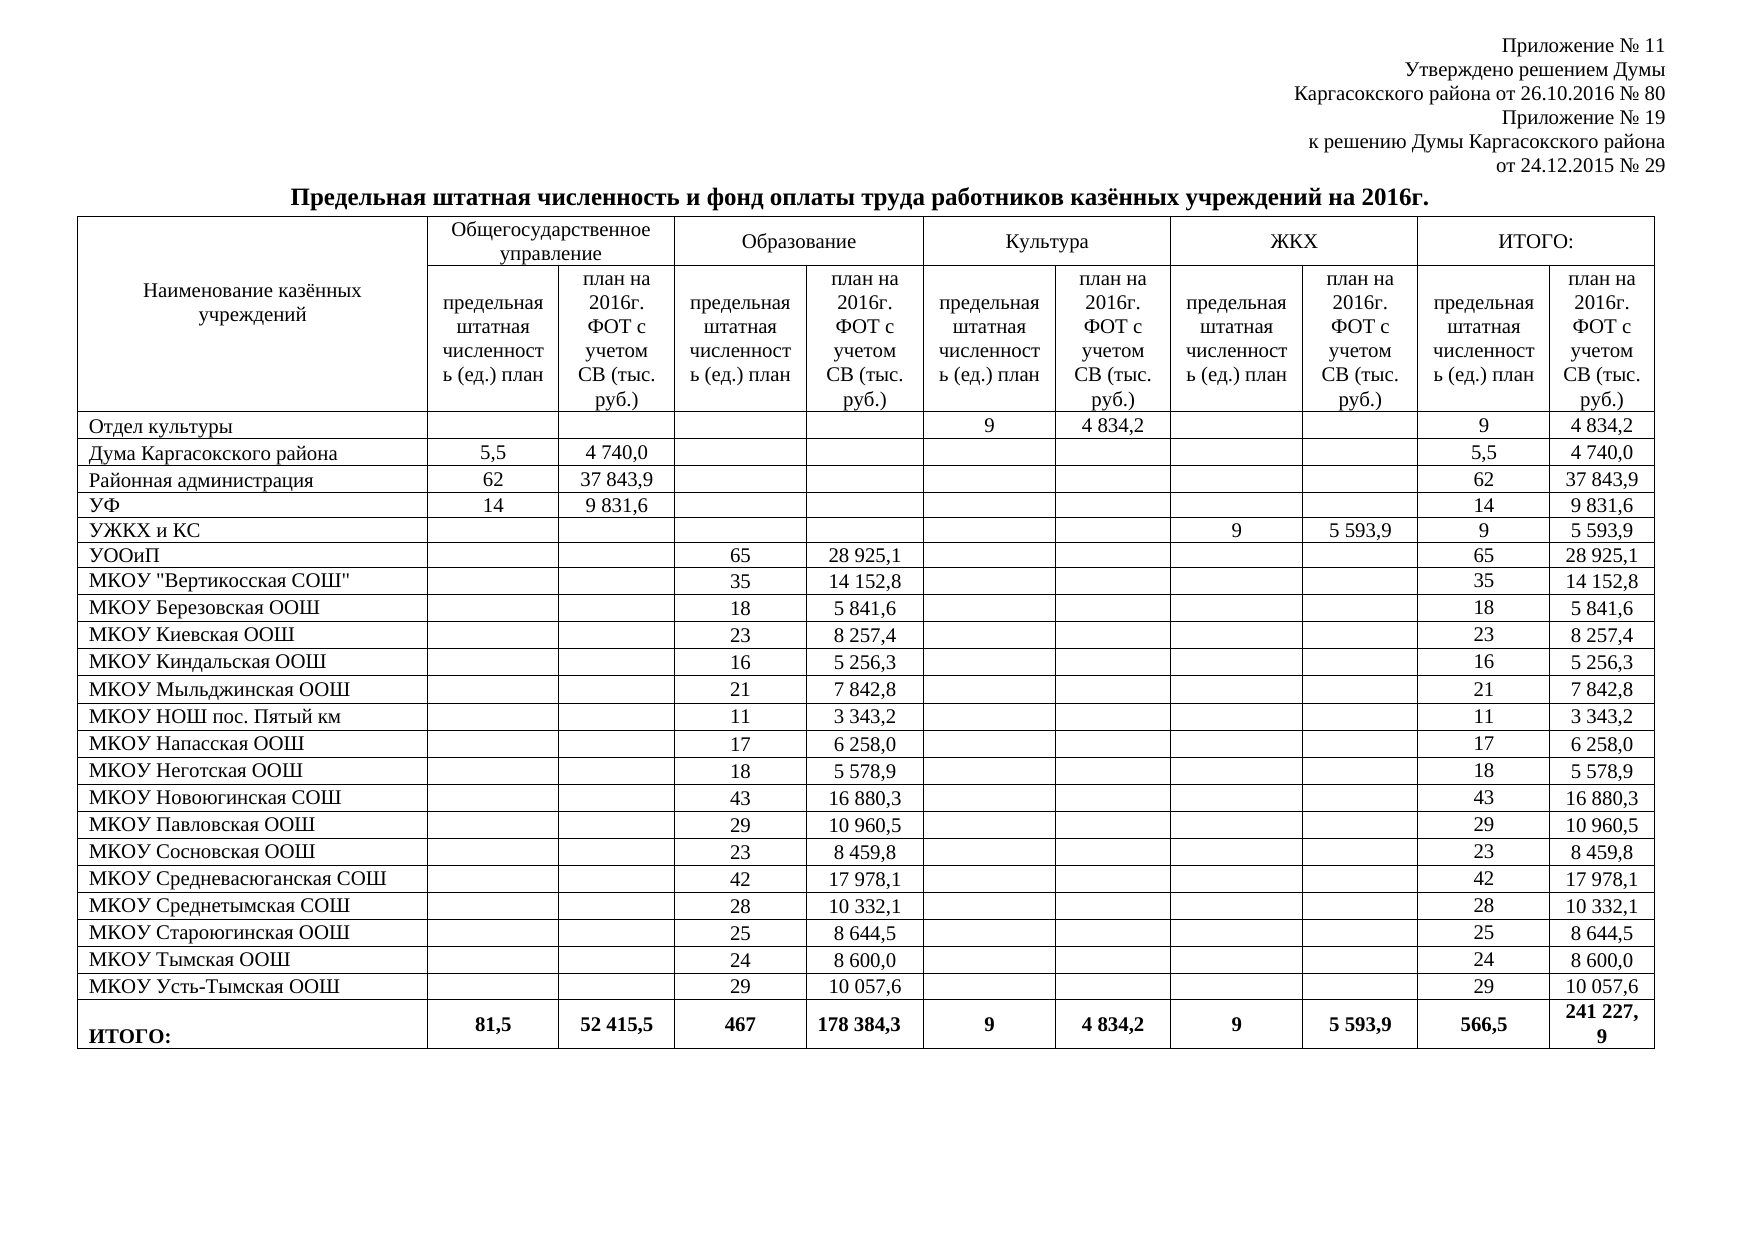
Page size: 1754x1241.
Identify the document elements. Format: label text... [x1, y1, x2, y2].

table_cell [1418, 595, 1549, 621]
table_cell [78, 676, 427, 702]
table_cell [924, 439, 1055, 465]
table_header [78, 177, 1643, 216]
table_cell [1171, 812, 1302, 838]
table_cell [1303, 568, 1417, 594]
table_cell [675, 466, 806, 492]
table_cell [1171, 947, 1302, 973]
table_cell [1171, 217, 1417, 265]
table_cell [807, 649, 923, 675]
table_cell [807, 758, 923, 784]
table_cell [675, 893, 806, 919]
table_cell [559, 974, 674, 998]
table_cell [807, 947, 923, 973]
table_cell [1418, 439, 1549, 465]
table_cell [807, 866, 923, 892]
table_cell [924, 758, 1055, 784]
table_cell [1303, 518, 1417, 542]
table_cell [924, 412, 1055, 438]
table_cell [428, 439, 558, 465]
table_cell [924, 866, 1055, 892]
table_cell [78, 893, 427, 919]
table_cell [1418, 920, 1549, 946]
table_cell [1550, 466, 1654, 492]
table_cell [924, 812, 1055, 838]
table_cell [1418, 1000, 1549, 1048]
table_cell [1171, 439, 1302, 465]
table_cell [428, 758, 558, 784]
text Утверждено решением Думы [89, 57, 1665, 81]
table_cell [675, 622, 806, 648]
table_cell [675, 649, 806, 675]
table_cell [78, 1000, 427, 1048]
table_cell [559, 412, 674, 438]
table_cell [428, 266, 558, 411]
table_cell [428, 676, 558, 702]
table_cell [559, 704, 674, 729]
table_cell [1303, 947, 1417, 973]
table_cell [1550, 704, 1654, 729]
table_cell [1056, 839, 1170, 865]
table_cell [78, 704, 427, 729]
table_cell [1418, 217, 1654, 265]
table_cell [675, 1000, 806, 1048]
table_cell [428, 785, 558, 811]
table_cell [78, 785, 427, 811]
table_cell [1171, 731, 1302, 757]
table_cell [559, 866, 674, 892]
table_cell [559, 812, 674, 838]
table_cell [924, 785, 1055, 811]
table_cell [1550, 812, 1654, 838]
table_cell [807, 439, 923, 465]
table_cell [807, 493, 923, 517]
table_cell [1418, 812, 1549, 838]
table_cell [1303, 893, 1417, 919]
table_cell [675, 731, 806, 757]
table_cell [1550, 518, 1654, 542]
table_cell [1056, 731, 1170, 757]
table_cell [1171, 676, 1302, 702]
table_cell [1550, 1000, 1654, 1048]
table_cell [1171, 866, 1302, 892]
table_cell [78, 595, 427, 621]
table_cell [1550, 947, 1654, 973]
text Приложение № 11 [89, 32, 1665, 57]
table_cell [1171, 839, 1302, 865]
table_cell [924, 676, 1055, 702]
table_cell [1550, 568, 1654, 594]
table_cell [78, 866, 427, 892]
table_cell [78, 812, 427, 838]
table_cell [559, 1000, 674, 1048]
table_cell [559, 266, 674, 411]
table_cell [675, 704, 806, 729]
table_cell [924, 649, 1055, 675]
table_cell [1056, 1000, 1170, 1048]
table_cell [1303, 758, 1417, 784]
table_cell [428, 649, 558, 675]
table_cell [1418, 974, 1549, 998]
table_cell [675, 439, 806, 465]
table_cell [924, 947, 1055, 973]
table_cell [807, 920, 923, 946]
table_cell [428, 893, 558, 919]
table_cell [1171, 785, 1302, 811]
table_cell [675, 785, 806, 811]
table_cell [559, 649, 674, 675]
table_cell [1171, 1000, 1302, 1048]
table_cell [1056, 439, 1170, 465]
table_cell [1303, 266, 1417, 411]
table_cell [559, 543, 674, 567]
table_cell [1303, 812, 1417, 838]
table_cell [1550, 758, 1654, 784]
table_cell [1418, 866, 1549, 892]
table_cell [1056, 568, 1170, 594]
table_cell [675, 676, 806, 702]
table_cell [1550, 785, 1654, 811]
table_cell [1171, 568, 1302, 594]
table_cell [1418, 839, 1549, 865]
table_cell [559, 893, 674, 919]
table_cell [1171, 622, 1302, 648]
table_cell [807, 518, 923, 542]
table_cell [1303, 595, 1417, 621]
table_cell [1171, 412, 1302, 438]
text от 24.12.2015 № 29 [89, 153, 1665, 177]
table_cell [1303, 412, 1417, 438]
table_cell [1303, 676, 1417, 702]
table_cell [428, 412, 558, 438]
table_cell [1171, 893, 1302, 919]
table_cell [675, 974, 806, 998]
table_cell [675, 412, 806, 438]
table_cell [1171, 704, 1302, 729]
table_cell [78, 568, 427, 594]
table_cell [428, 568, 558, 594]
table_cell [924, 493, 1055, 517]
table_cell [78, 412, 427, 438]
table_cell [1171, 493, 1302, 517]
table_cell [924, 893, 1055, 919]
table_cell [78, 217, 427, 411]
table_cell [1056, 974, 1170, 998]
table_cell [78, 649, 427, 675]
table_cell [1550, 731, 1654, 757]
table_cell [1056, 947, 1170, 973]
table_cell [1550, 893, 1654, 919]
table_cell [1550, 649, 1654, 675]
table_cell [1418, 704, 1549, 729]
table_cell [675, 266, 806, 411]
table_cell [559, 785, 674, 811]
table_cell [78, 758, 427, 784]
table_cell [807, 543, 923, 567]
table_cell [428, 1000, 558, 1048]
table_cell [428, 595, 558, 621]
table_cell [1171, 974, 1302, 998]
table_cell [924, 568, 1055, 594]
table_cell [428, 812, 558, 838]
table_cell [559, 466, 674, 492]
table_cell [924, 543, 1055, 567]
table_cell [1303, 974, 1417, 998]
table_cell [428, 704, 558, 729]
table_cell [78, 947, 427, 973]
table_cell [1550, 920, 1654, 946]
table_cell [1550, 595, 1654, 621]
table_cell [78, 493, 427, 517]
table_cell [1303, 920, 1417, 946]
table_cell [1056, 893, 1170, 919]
text к решению Думы Каргасокского района [89, 129, 1665, 153]
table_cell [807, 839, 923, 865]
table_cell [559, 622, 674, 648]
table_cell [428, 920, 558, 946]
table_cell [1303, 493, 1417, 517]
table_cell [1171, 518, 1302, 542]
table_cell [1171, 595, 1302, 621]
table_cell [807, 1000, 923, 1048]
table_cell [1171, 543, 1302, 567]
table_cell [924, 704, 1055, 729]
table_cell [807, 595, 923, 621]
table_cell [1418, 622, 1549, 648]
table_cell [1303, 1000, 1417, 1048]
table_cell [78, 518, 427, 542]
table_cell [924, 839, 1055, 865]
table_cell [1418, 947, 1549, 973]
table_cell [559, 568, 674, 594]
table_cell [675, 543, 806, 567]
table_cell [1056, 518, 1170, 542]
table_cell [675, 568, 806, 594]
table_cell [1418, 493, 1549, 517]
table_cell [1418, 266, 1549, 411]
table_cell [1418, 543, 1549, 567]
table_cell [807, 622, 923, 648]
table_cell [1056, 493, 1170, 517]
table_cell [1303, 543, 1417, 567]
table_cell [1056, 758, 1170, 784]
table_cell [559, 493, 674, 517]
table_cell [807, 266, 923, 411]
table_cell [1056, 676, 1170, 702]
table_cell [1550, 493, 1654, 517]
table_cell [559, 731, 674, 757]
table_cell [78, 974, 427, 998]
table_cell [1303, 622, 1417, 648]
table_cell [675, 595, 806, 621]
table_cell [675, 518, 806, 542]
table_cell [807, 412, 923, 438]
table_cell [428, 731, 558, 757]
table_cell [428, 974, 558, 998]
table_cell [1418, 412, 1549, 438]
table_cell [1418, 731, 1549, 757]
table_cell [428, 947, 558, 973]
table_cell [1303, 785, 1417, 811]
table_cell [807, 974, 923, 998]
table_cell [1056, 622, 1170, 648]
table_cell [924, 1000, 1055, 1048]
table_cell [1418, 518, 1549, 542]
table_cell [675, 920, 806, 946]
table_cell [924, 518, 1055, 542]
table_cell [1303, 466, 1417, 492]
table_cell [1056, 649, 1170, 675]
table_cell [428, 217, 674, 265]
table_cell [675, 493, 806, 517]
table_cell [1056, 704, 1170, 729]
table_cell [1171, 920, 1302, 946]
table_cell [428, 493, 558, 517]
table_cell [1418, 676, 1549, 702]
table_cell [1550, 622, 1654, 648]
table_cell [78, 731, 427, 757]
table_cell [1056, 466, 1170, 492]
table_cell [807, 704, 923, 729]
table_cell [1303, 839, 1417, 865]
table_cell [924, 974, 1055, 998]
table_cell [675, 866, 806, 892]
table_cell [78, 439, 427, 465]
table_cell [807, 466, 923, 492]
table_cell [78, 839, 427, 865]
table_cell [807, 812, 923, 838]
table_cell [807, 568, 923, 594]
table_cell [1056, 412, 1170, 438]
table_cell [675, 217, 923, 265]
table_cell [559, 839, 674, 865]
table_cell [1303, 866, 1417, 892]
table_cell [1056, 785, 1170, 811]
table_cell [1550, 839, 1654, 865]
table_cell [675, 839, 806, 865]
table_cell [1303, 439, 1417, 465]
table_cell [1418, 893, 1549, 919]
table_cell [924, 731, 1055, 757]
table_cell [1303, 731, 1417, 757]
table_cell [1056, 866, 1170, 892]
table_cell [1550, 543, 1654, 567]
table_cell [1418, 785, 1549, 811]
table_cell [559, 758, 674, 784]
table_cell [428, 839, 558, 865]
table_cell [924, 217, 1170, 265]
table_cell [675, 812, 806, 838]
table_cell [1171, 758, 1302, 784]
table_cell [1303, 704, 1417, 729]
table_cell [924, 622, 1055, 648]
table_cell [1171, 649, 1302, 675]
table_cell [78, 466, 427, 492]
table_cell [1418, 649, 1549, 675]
text Приложение № 19 [89, 105, 1665, 129]
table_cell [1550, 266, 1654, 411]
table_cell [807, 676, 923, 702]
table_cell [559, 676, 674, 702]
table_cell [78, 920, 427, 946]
text Каргасокского района от 26.10.2016 № 80 [89, 81, 1665, 105]
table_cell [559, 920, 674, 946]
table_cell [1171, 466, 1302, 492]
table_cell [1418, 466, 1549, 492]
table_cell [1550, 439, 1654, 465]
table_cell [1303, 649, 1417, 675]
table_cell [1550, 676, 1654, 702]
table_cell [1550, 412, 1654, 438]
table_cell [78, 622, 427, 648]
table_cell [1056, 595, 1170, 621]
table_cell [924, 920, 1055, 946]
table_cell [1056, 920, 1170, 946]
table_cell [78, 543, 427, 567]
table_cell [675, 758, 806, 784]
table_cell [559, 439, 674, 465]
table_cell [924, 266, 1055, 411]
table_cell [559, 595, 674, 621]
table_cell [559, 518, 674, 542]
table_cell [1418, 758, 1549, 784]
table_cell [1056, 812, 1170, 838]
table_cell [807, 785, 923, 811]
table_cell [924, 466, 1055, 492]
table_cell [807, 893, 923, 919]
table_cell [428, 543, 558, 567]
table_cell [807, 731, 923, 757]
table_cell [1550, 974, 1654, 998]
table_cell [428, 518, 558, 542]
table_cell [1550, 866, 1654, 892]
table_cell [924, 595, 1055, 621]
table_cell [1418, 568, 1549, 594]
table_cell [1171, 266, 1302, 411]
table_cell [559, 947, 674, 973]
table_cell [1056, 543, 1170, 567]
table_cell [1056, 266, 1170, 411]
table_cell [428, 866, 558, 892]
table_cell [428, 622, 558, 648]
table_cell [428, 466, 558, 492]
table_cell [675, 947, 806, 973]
